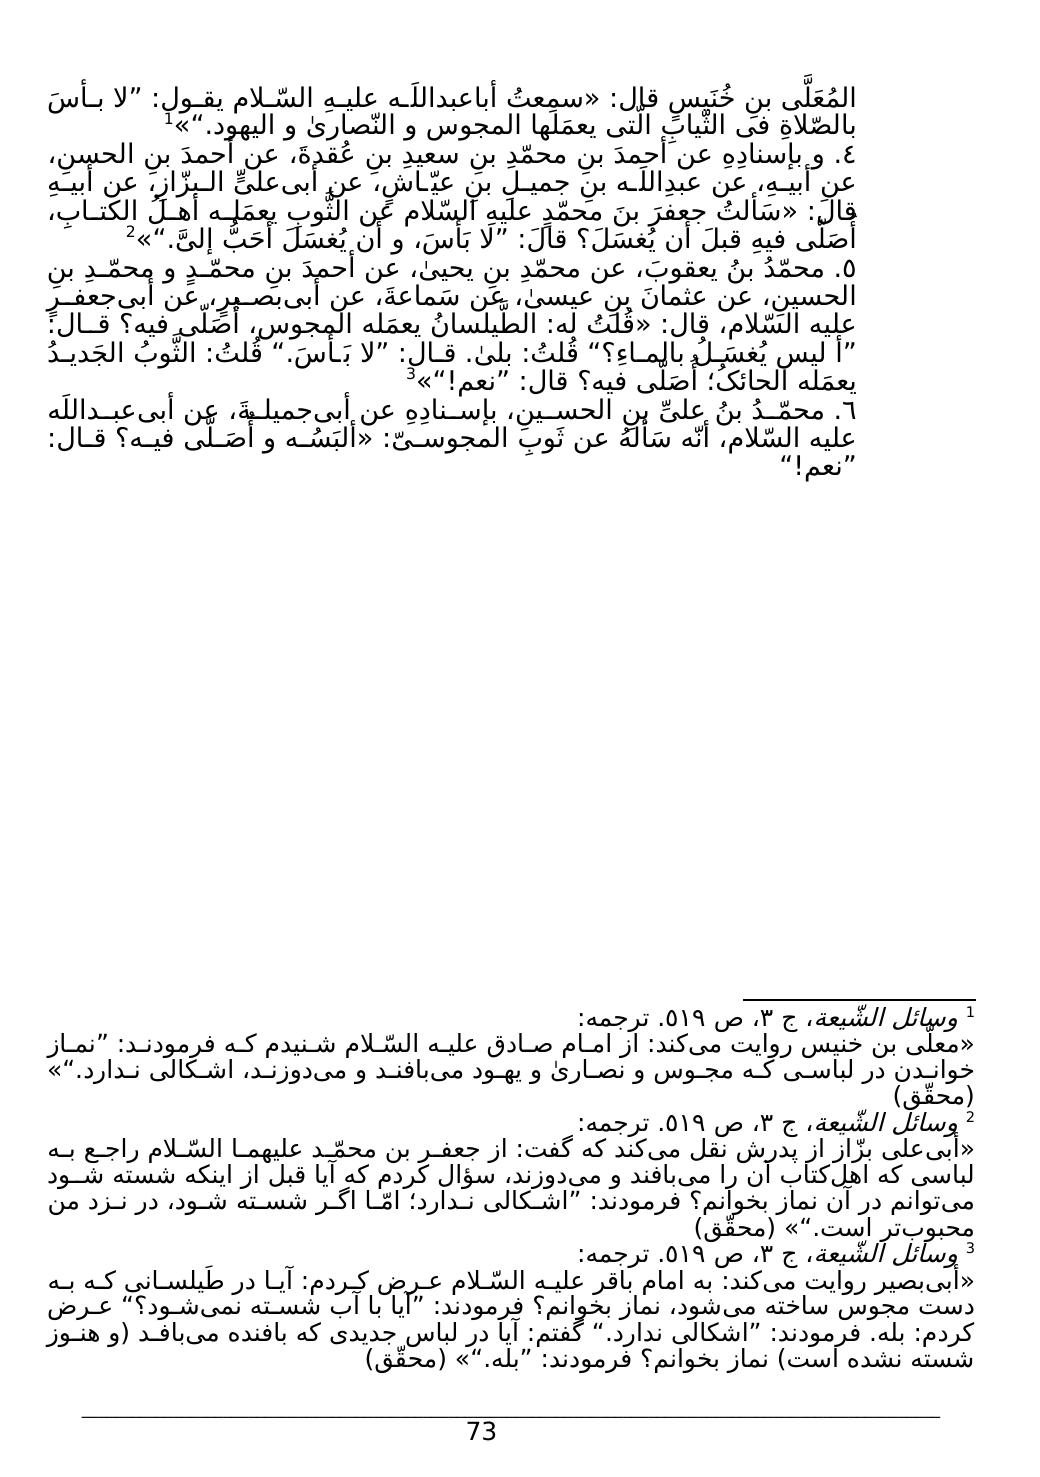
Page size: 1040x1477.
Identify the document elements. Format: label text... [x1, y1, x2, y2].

text ٥. محمّدُ بنُ یعقوبَ، عن محمّدِ بنِ یحییٰ، عن أحمدَ بنِ محمّدٍ و محمّدِ بنِ الحسینِ، عن عثمانَ بنِ عیسیٰ، عن سَماعةَ، عن أبی‌بصیرٍ، عن أبی‌جعفرٍ علیه السّلام، قال: «قُلتُ له: الطَّیلسانُ یعمَله المجوس، أُصَلّی فیه؟ قال: ”أ لیس یُغسَلُ بالماءِ؟“ قُلتُ: بلیٰ. قال: ”لا بَأسَ.“ قُلتُ: الثَّوبُ الجَدیدُ یعمَله الحائکُ؛ أُصَلّی فیه؟ قال: ”نعم!“» [47, 255, 857, 397]
text ٦. محمّدُ بنُ علیِّ بنِ الحسینِ، بإسنادِهِ عن أبی‌جمیلةَ، عن أبی‌عبداللَه‌ علیه السّلام، أنّه سَألهُ عن ثَوبِ المجوسیّ: «ألبَسُه و أُصَلّی فیه؟ قال: ”نعم!“ [47, 397, 857, 482]
text ٤. و بإسنادِهِ عن أحمدَ بنِ محمّدِ بنِ سعیدِ بنِ عُقدةَ، عن أحمدَ بنِ الحسنِ، عن أبیهِ، عن عبدِاللَه بنِ جمیلِ بنِ عیّاشٍ، عن أبی‌علیٍّ البزّازِ، عن أبیهِ قالَ: «سَألتُ جعفرَ بنَ محمّدٍ علیهِ السّلام عن الثَّوبِ یعمَله أهلُ الکتابِ، أُصَلّی فیهِ قبلَ أن یُغسَلَ؟ قالَ: ”لا بَأسَ، و أن یُغسَلَ أحَبُّ إلیَّ.“» [47, 141, 857, 255]
text المُعَلَّی بنِ خُنَیسٍ قال: «سمِعتُ أباعبداللَه علیهِ السّلام یقول: ”لا بأسَ بالصّلاةِ فی الثّیابِ الّتی یعمَلها المجوس و النّصاریٰ و الیهود.“» [47, 84, 857, 141]
